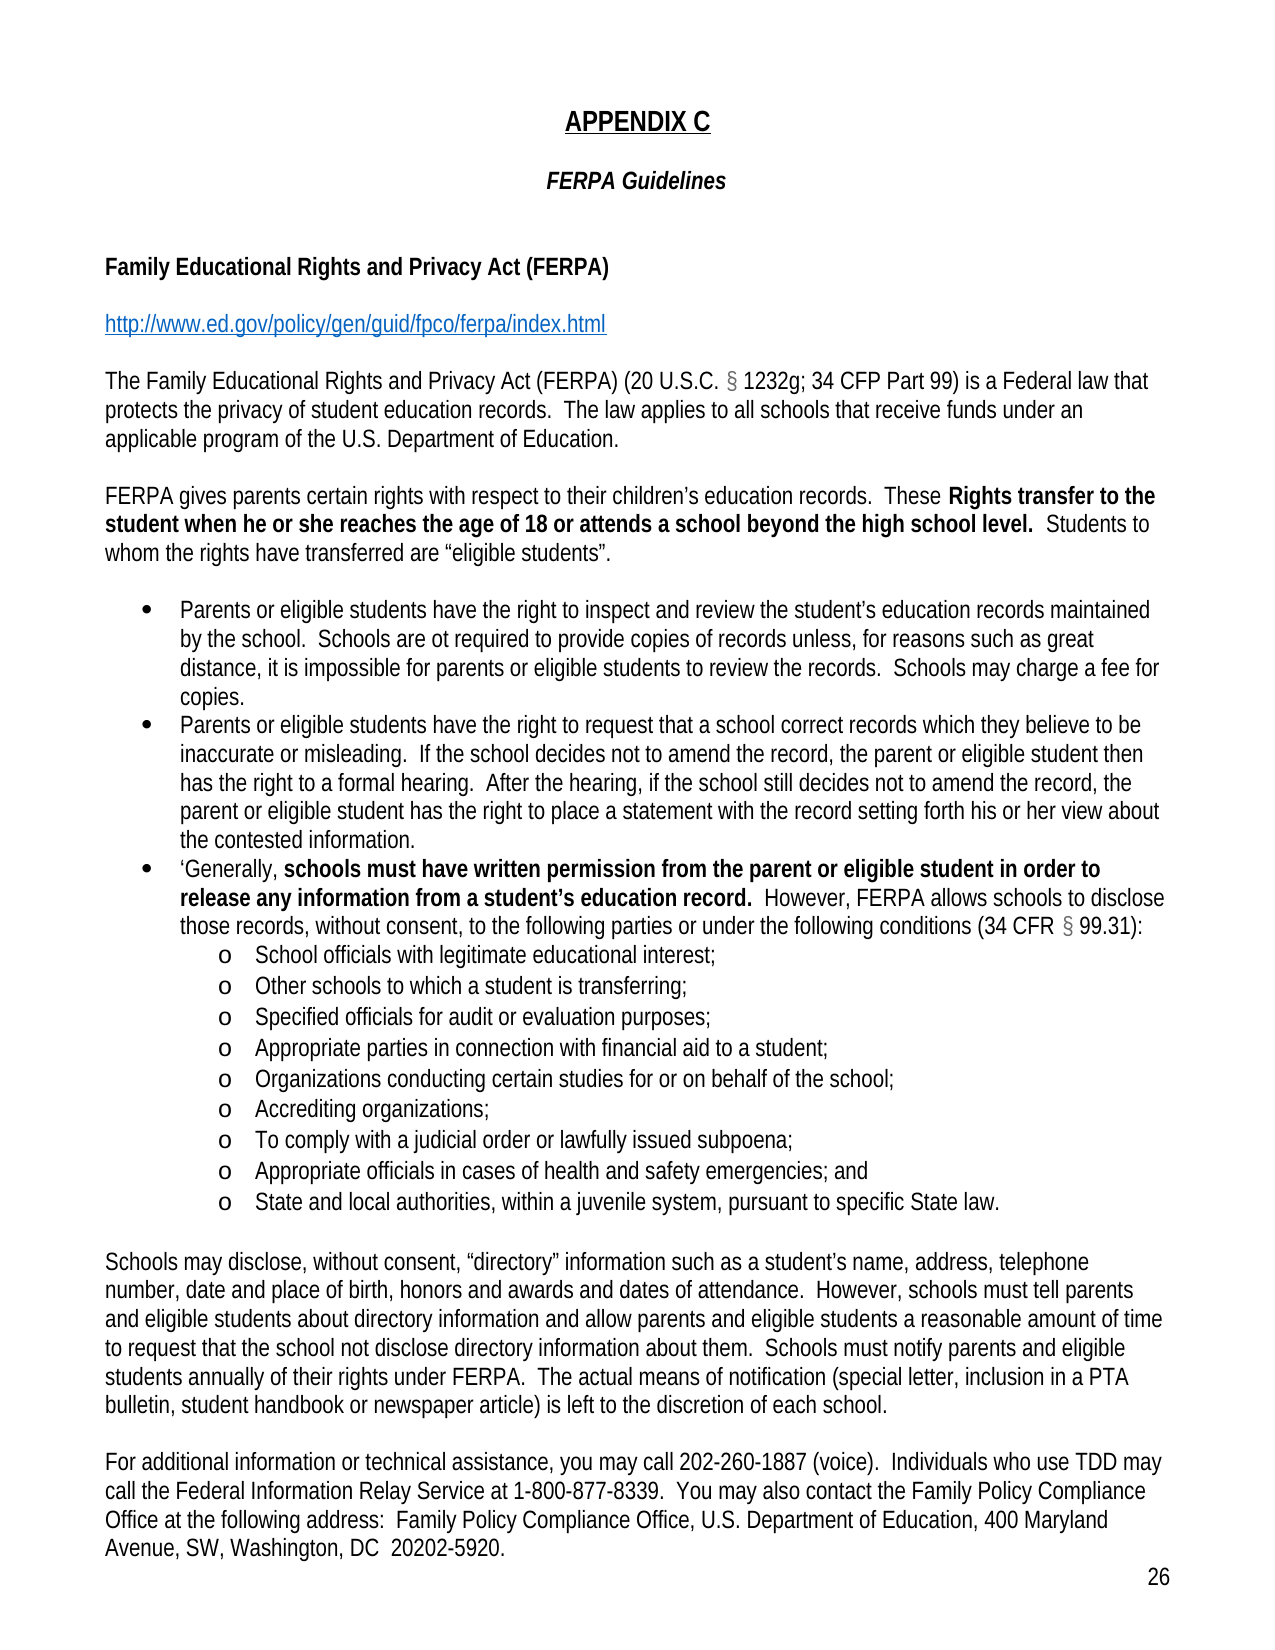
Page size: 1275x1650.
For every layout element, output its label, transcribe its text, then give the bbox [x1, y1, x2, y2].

text FERPA Guidelines [105, 166, 1170, 194]
text Family Educational Rights and Privacy Act (FERPA) [105, 252, 1170, 280]
list School officials with legitimate educational interest; [217, 940, 1170, 971]
text FERPA gives parents certain rights with respect to their children’s education records. These Rights transfer to the student when he or she reaches the age of 18 or attends a school beyond the high school level. Students to whom the rights have transferred are “eligible students”. [105, 481, 1170, 567]
text For additional information or technical assistance, you may call 202-260-1887 (voice). Individuals who use TDD may call the Federal Information Relay Service at 1-800-877-8339. You may also contact the Family Policy Compliance Office at the following address: Family Policy Compliance Office, U.S. Department of Education, 400 Maryland Avenue, SW, Washington, DC 20202-5920. [105, 1447, 1170, 1562]
list Other schools to which a student is transferring; [217, 971, 1170, 1002]
list ‘Generally, schools must have written permission from the parent or eligible student in order to release any information from a student’s education record. However, FERPA allows schools to disclose those records, without consent, to the following parties or under the following conditions (34 CFR § 99.31): [142, 854, 1170, 940]
text The Family Educational Rights and Privacy Act (FERPA) (20 U.S.C. § 1232g; 34 CFP Part 99) is a Federal law that protects the privacy of student education records. The law applies to all schools that receive funds under an applicable program of the U.S. Department of Education. [105, 366, 1170, 452]
list Appropriate parties in connection with financial aid to a student; [217, 1033, 1170, 1063]
list Parents or eligible students have the right to request that a school correct records which they believe to be inaccurate or misleading. If the school decides not to amend the record, the parent or eligible student then has the right to a formal hearing. After the hearing, if the school still decides not to amend the record, the parent or eligible student has the right to place a statement with the record setting forth his or her view about the contested information. [142, 710, 1170, 854]
text Schools may disclose, without consent, “directory” information such as a student’s name, address, telephone number, date and place of birth, honors and awards and dates of attendance. However, schools must tell parents and eligible students about directory information and allow parents and eligible students a reasonable amount of time to request that the school not disclose directory information about them. Schools must notify parents and eligible students annually of their rights under FERPA. The actual means of notification (special letter, inclusion in a PTA bulletin, student handbook or newspaper article) is left to the discretion of each school. [105, 1247, 1170, 1419]
text APPENDIX C [105, 104, 1170, 137]
list Accrediting organizations; [217, 1094, 1170, 1125]
text 26 [105, 1562, 1170, 1591]
list Organizations conducting certain studies for or on behalf of the school; [217, 1063, 1170, 1094]
list Specified officials for audit or evaluation purposes; [217, 1002, 1170, 1033]
list State and local authorities, within a juvenile system, pursuant to specific State law. [217, 1187, 1170, 1218]
list Parents or eligible students have the right to inspect and review the student’s education records maintained by the school. Schools are ot required to provide copies of records unless, for reasons such as great distance, it is impossible for parents or eligible students to review the records. Schools may charge a fee for copies. [142, 595, 1170, 710]
list To comply with a judicial order or lawfully issued subpoena; [217, 1125, 1170, 1156]
text http://www.ed.gov/policy/gen/guid/fpco/ferpa/index.html [105, 309, 1170, 338]
list Appropriate officials in cases of health and safety emergencies; and [217, 1156, 1170, 1187]
